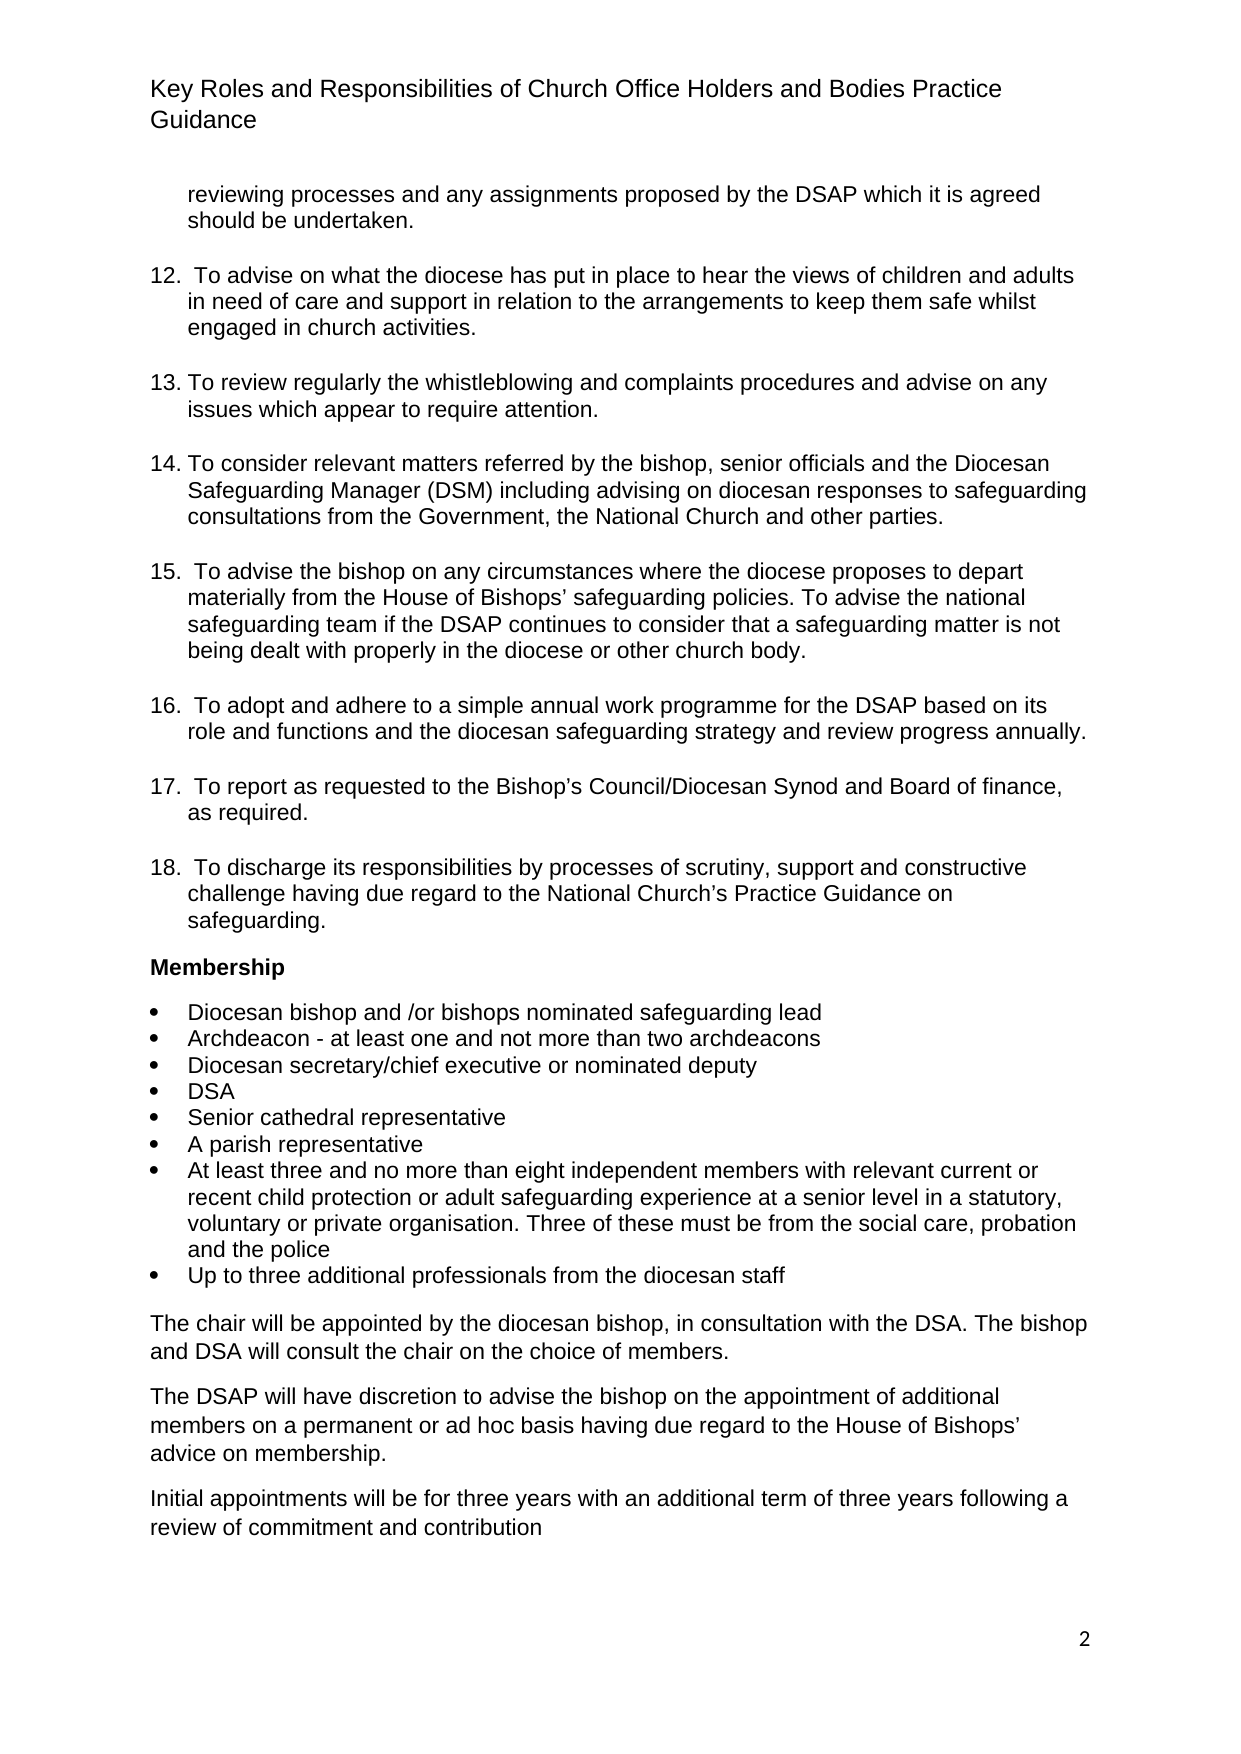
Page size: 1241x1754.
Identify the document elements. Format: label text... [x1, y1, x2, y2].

list To advise the bishop on any circumstances where the diocese proposes to depart materially from the House of Bishops’ safeguarding policies. To advise the national safeguarding team if the DSAP continues to consider that a safeguarding matter is not being dealt with properly in the diocese or other church body. [150, 558, 1090, 663]
list Archdeacon - at least one and not more than two archdeacons [150, 1025, 1090, 1052]
list To adopt and adhere to a simple annual work programme for the DSAP based on its role and functions and the diocesan safeguarding strategy and review progress annually. [150, 692, 1090, 744]
text The DSAP will have discretion to advise the bishop on the appointment of additional members on a permanent or ad hoc basis having due regard to the House of Bishops’ advice on membership. [150, 1383, 1090, 1466]
text Membership [150, 954, 1090, 980]
list At least three and no more than eight independent members with relevant current or recent child protection or adult safeguarding experience at a senior level in a statutory, voluntary or private organisation. Three of these must be from the social care, probation and the police [150, 1157, 1090, 1262]
list Diocesan bishop and /or bishops nominated safeguarding lead [150, 999, 1090, 1025]
list DSA [150, 1078, 1090, 1104]
list A parish representative [150, 1131, 1090, 1157]
list Up to three additional professionals from the diocesan staff [150, 1262, 1090, 1289]
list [150, 181, 1090, 233]
text The chair will be appointed by the diocesan bishop, in consultation with the DSA. The bishop and DSA will consult the chair on the choice of members. [150, 1310, 1090, 1364]
list To advise on what the diocese has put in place to hear the views of children and adults in need of care and support in relation to the arrangements to keep them safe whilst engaged in church activities. [150, 262, 1090, 341]
list Senior cathedral representative [150, 1104, 1090, 1131]
list To discharge its responsibilities by processes of scrutiny, support and constructive challenge having due regard to the National Church’s Practice Guidance on safeguarding. [150, 854, 1090, 933]
list To review regularly the whistleblowing and complaints procedures and advise on any issues which appear to require attention. [150, 369, 1090, 422]
text Initial appointments will be for three years with an additional term of three years following a review of commitment and contribution [150, 1485, 1090, 1540]
list To report as requested to the Bishop’s Council/Diocesan Synod and Board of finance, as required. [150, 773, 1090, 826]
list To consider relevant matters referred by the bishop, senior officials and the Diocesan Safeguarding Manager (DSM) including advising on diocesan responses to safeguarding consultations from the Government, the National Church and other parties. [150, 450, 1090, 529]
list Diocesan secretary/chief executive or nominated deputy [150, 1052, 1090, 1078]
